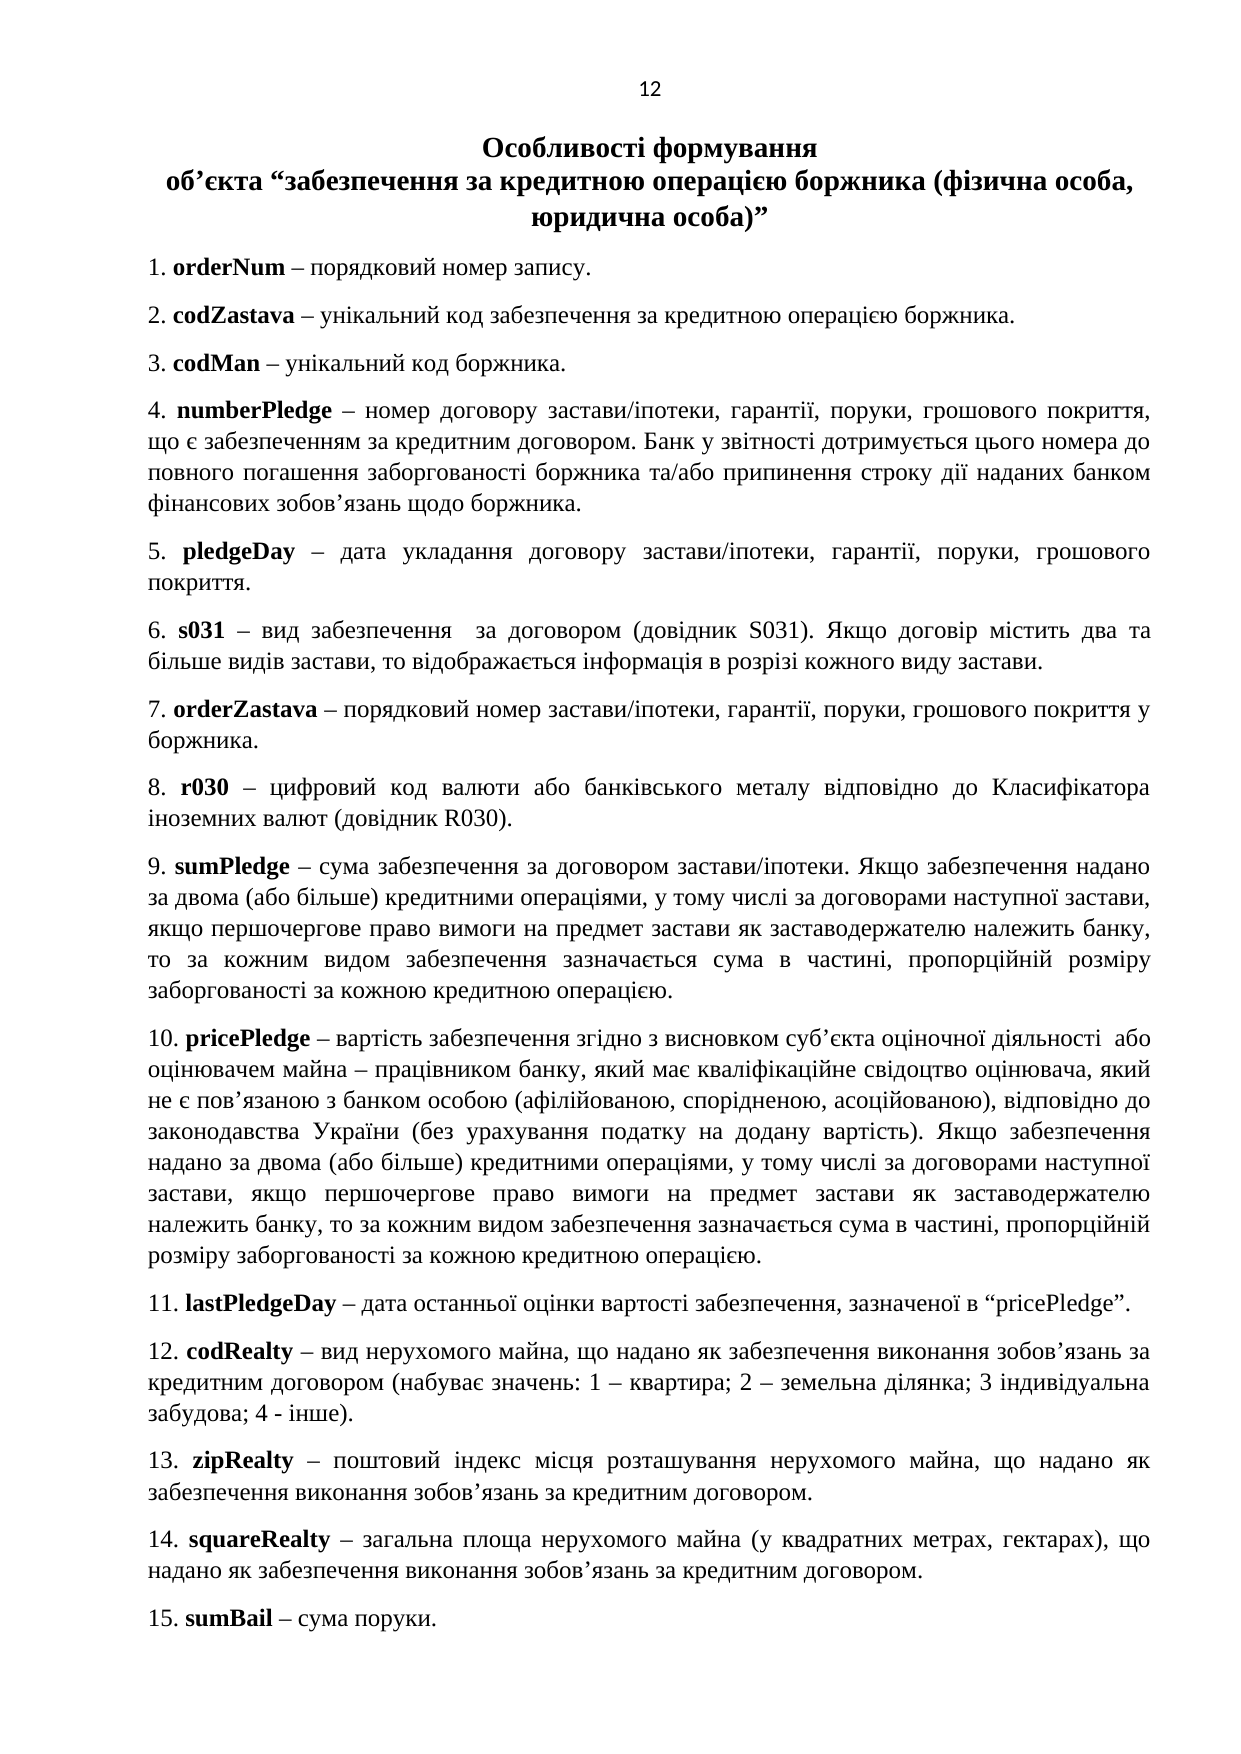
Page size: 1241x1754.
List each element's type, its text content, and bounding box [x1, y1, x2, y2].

text 2. codZastava – унікальний код забезпечення за кредитною операцією боржника. [148, 300, 1152, 329]
text 7. orderZastava – порядковий номер застави/іпотеки, гарантії, поруки, грошового покриття у боржника. [148, 694, 1152, 753]
text 4. numberPledge – номер договору застави/іпотеки, гарантії, поруки, грошового покриття, що є забезпеченням за кредитним договором. Банк у звітності дотримується цього номера до повного погашення заборгованості боржника та/або припинення строку дії наданих банком фінансових зобов’язань щодо боржника. [148, 395, 1152, 517]
text 8. r030 – цифровий код валюти або банківського металу відповідно до Класифікатора іноземних валют (довідник R030). [148, 772, 1152, 832]
text 3. codMan – унікальний код боржника. [148, 348, 1152, 376]
text 1. orderNum – порядковий номер запису. [148, 252, 1152, 281]
text Особливості формування [148, 130, 1152, 163]
text 13. zipRealty – поштовий індекс місця розташування нерухомого майна, що надано як забезпечення виконання зобов’язань за кредитним договором. [148, 1446, 1152, 1505]
text 9. sumPledge – сума забезпечення за договором застави/іпотеки. Якщо забезпечення надано за двома (або більше) кредитними операціями, у тому числі за договорами наступної застави, якщо першочергове право вимоги на предмет застави як заставодержателю належить банку, то за кожним видом забезпечення зазначається сума в частині, пропорційній розміру заборгованості за кожною кредитною операцією. [148, 851, 1152, 1004]
text 11. lastPledgeDay – дата останньої оцінки вартості забезпечення, зазначеної в “pricePledge”. [148, 1288, 1152, 1317]
text 14. squareRealty – загальна площа нерухомого майна (у квадратних метрах, гектарах), що надано як забезпечення виконання зобов’язань за кредитним договором. [148, 1524, 1152, 1584]
text 5. pledgeDay – дата укладання договору застави/іпотеки, гарантії, поруки, грошового покриття. [148, 536, 1152, 596]
text 12. codRealty – вид нерухомого майна, що надано як забезпечення виконання зобов’язань за кредитним договором (набуває значень: 1 – квартира; 2 – земельна ділянка; 3 індивідуальна забудова; 4 - інше). [148, 1336, 1152, 1427]
text 15. sumBail – сума поруки. [148, 1603, 1152, 1632]
text об’єкта “забезпечення за кредитною операцією боржника (фізична особа, юридична особа)” [148, 163, 1152, 233]
text 6. s031 – вид забезпечення за договором (довідник S031). Якщо договір містить два та більше видів застави, то відображається інформація в розрізі кожного виду застави. [148, 615, 1152, 675]
text 10. pricePledge – вартість забезпечення згідно з висновком суб’єкта оціночної діяльності або оцінювачем майна – працівником банку, який має кваліфікаційне свідоцтво оцінювача, який не є пов’язаною з банком особою (афілійованою, спорідненою, асоційованою), відповідно до законодавства України (без урахування податку на додану вартість). Якщо забезпечення надано за двома (або більше) кредитними операціями, у тому числі за договорами наступної застави, якщо першочергове право вимоги на предмет застави як заставодержателю належить банку, то за кожним видом забезпечення зазначається сума в частині, пропорційній розміру заборгованості за кожною кредитною операцією. [148, 1023, 1152, 1269]
